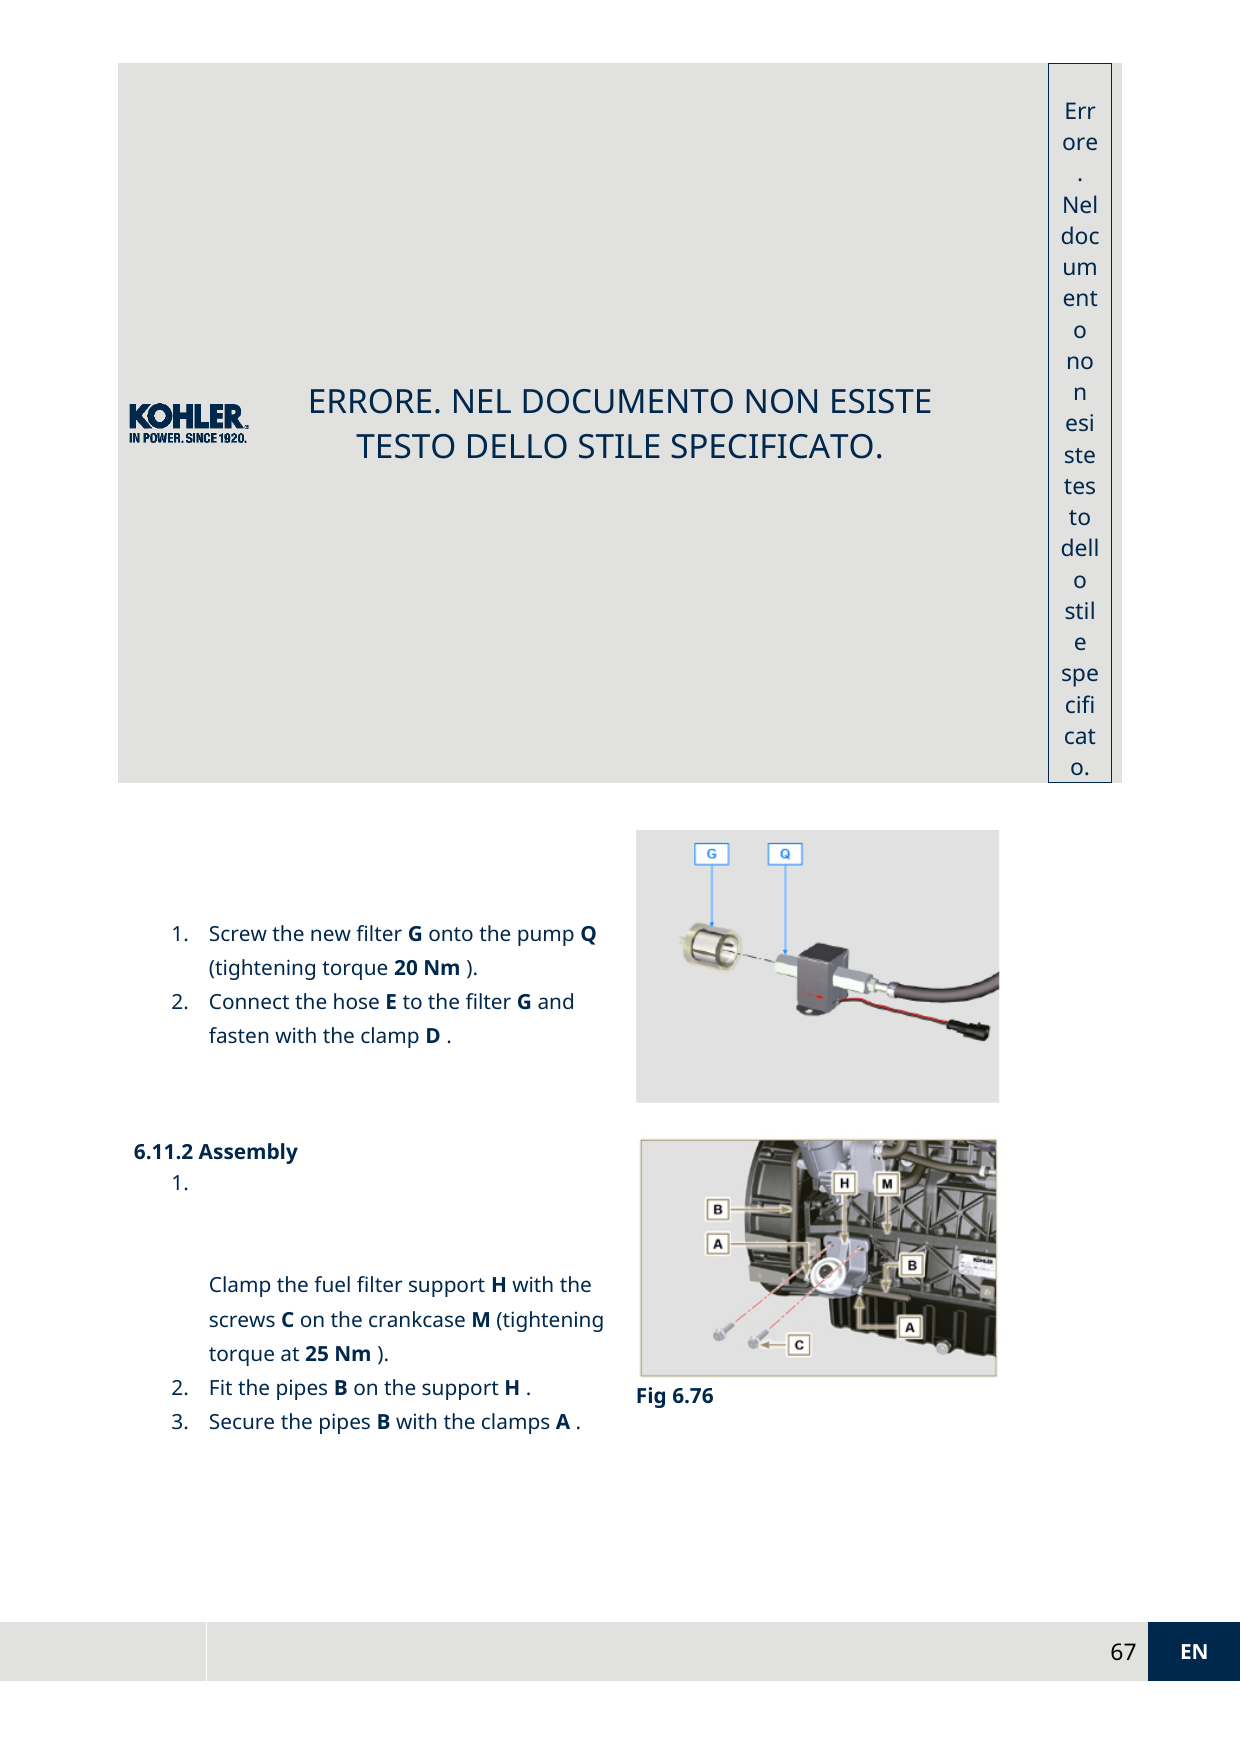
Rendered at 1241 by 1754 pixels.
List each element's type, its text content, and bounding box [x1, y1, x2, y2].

picture [635, 830, 1000, 1104]
table_cell Fig 6.76 [620, 1119, 1122, 1453]
picture [635, 1134, 1002, 1382]
table_cell [620, 815, 1122, 1119]
picture [129, 403, 249, 443]
table_cell 6.11.2 Assembly Clamp the fuel filter support H with the screws C on the crankcase M (tightening torque at 25 Nm ). Fit the pipes B on the support H . Secure the pipes B with the clamps A . [118, 1119, 620, 1453]
table_cell Screw the new filter G onto the pump Q (tightening torque 20 Nm ). Connect the hose E to the filter G and fasten with the clamp D . [118, 815, 620, 1119]
